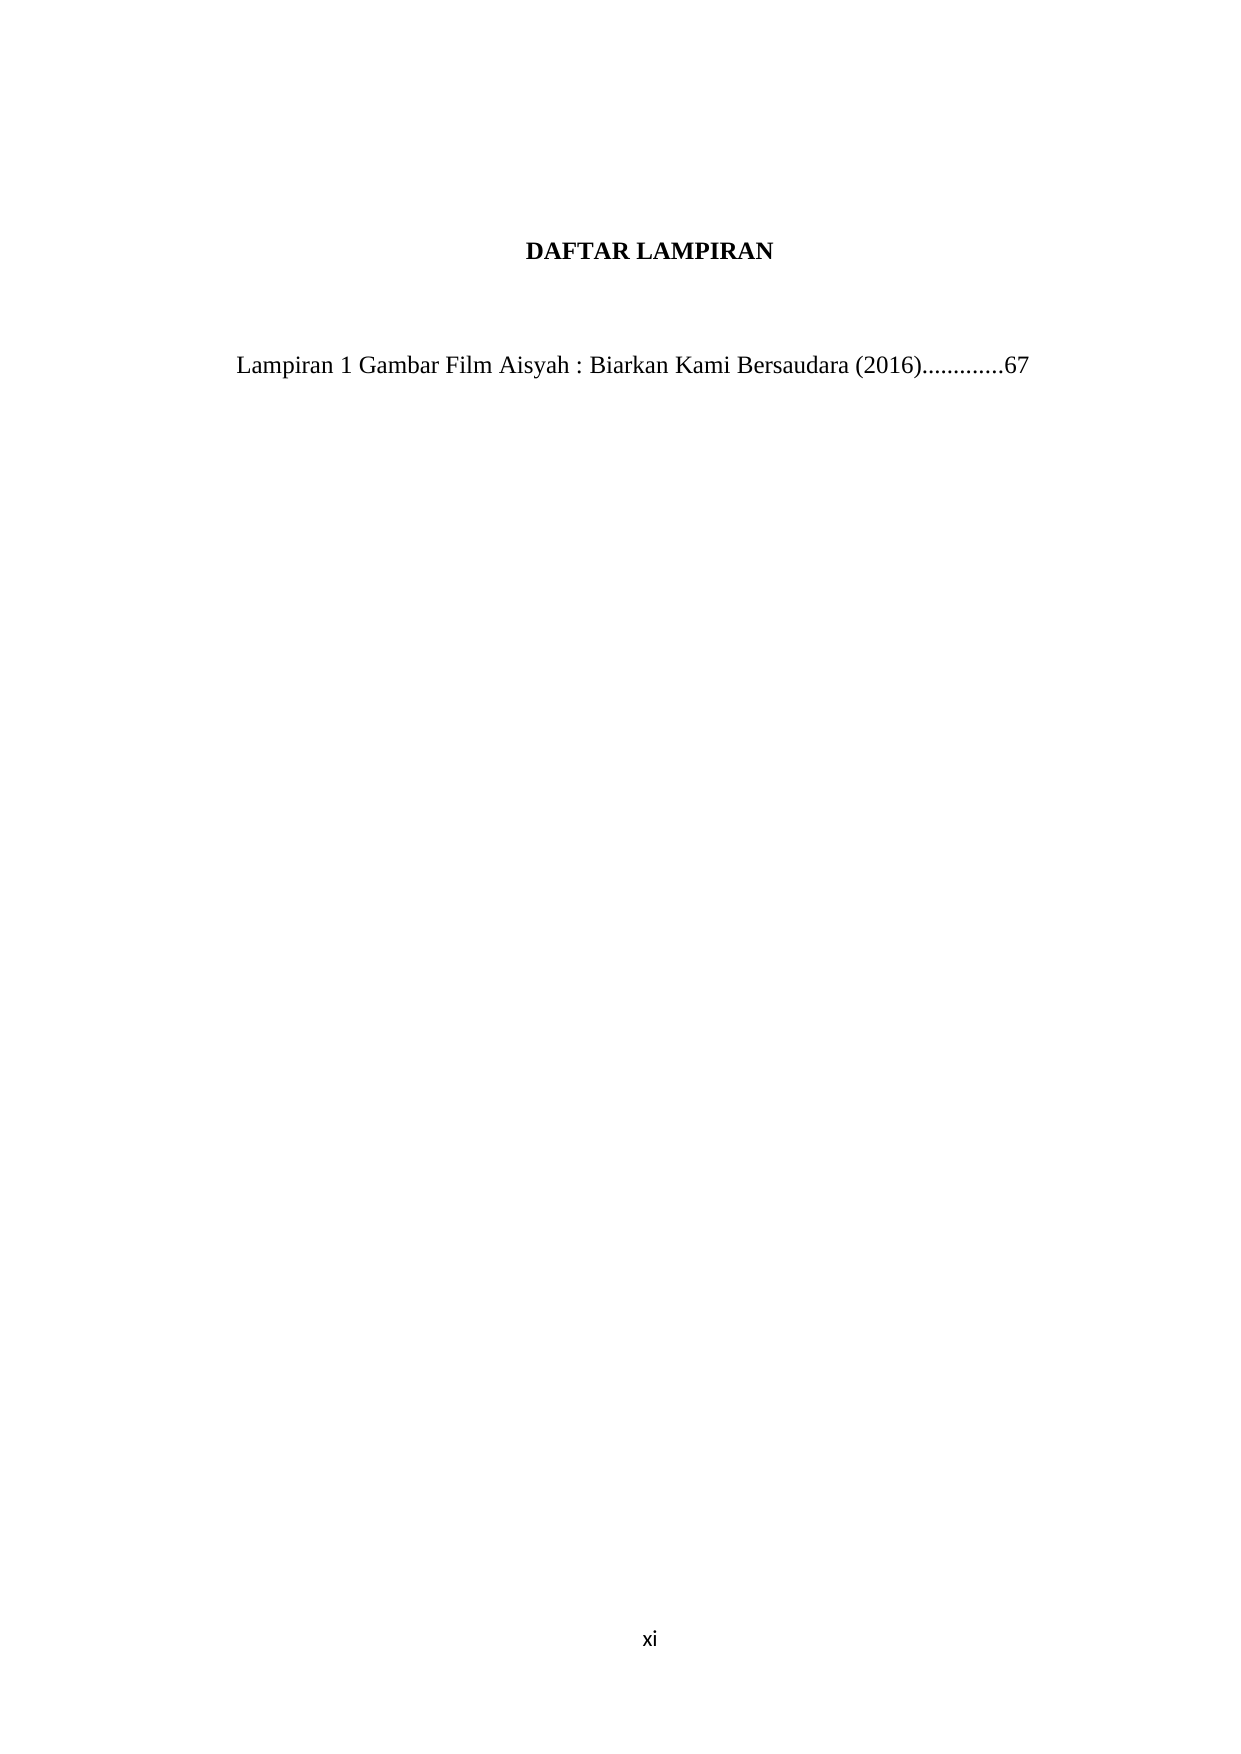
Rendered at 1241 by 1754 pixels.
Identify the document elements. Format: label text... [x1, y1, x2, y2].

text Lampiran 1 Gambar Film Aisyah : Biarkan Kami Bersaudara (2016) 67 [236, 350, 1080, 379]
text xi [265, 1624, 1034, 1652]
